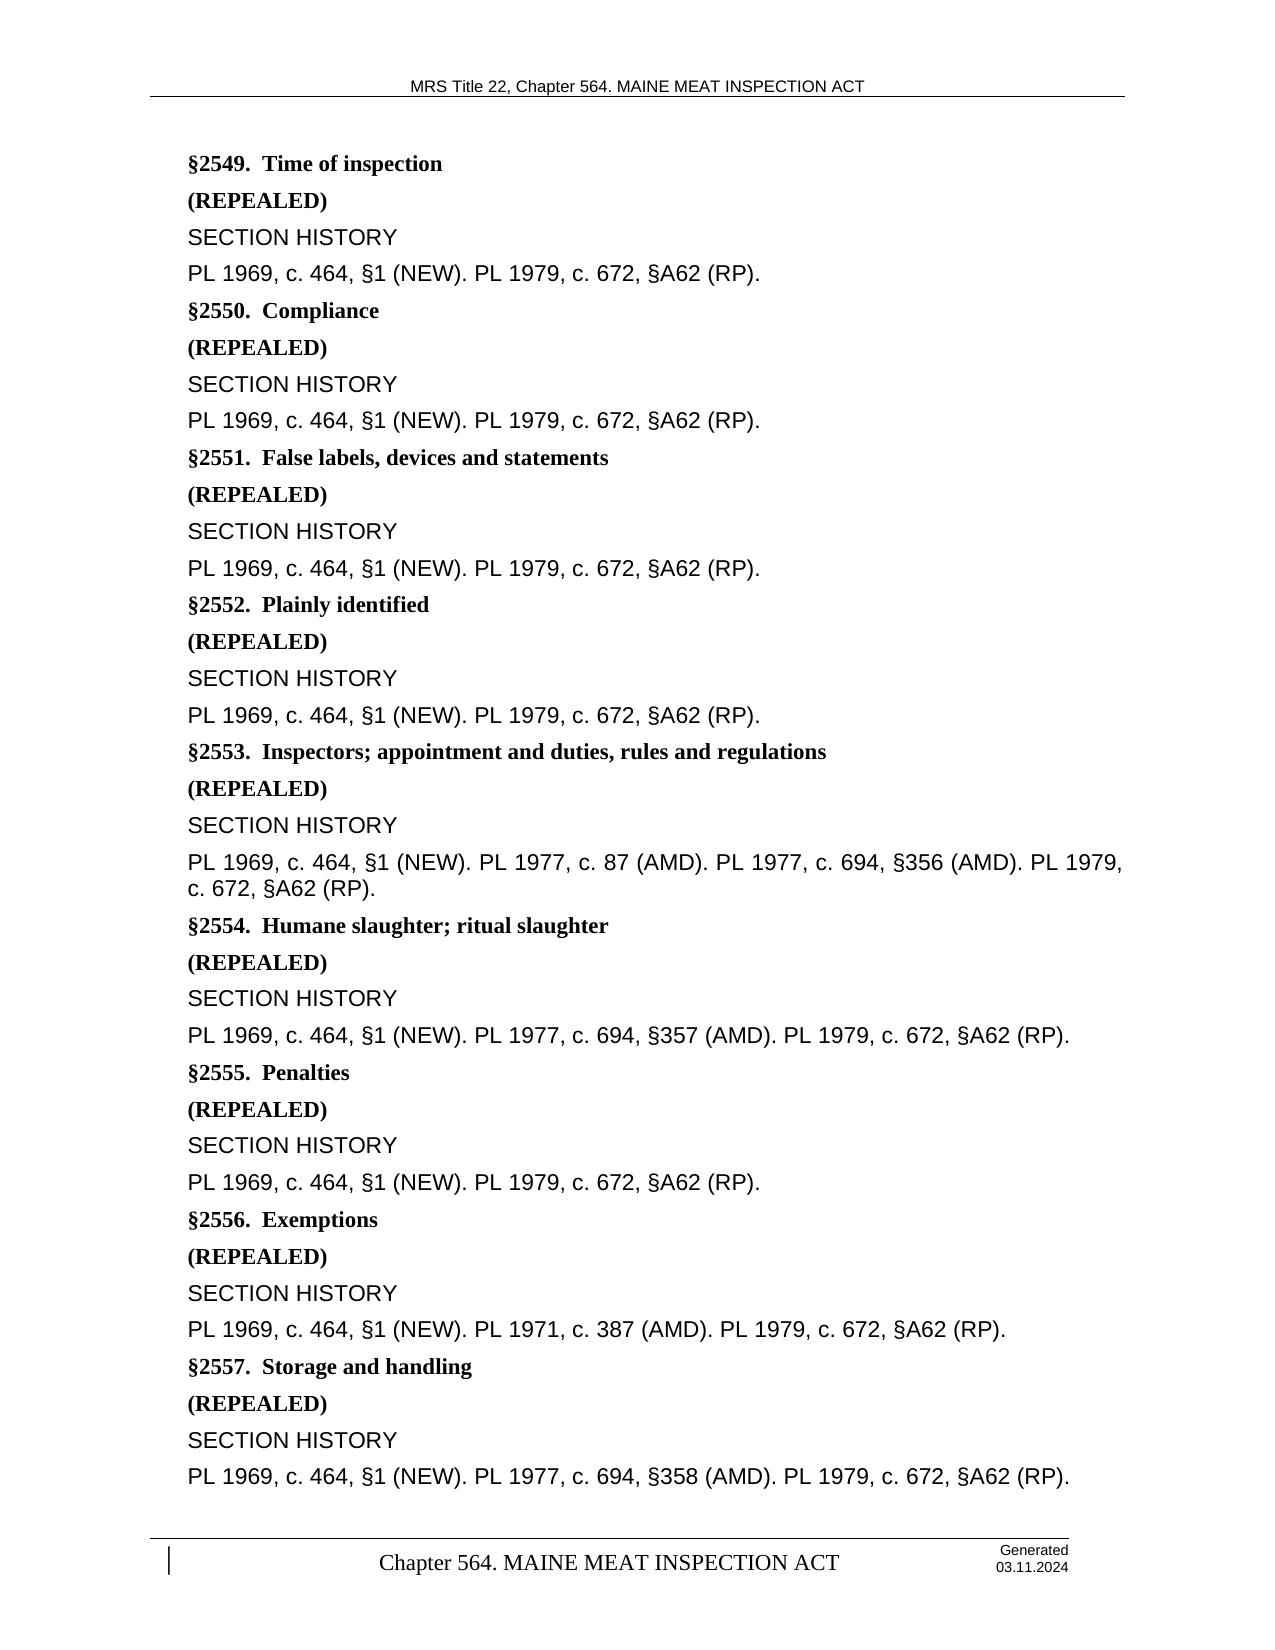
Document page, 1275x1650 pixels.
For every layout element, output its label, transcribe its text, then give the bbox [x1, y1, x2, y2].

text SECTION HISTORY [187, 985, 1125, 1012]
text SECTION HISTORY [187, 812, 1125, 838]
text PL 1969, c. 464, §1 (NEW). PL 1971, c. 387 (AMD). PL 1979, c. 672, §A62 (RP). [187, 1316, 1125, 1343]
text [187, 407, 1125, 434]
text (REPEALED) [187, 334, 1125, 360]
text (REPEALED) [187, 1243, 1125, 1269]
text §2554. Humane slaughter; ritual slaughter [187, 912, 1125, 938]
text §2552. Plainly identified [187, 591, 1125, 618]
text SECTION HISTORY [187, 665, 1125, 691]
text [187, 260, 1125, 287]
text SECTION HISTORY [187, 1427, 1125, 1453]
text SECTION HISTORY [187, 518, 1125, 544]
text §2557. Storage and handling [187, 1353, 1125, 1379]
text §2549. Time of inspection [187, 150, 1125, 176]
text SECTION HISTORY [187, 223, 1125, 250]
text SECTION HISTORY [187, 1279, 1125, 1306]
text §2551. False labels, devices and statements [187, 444, 1125, 471]
text PL 1969, c. 464, §1 (NEW). PL 1979, c. 672, §A62 (RP). [187, 702, 1125, 728]
text (REPEALED) [187, 187, 1125, 213]
text (REPEALED) [187, 481, 1125, 507]
text (REPEALED) [187, 775, 1125, 801]
text (REPEALED) [187, 1390, 1125, 1416]
text (REPEALED) [187, 628, 1125, 654]
text §2553. Inspectors; appointment and duties, rules and regulations [187, 738, 1125, 765]
text PL 1969, c. 464, §1 (NEW). PL 1977, c. 87 (AMD). PL 1977, c. 694, §356 (AMD). PL 1979, c. 672, §A62 (RP). [187, 849, 1125, 901]
text §2550. Compliance [187, 297, 1125, 323]
text PL 1969, c. 464, §1 (NEW). PL 1979, c. 672, §A62 (RP). [187, 1169, 1125, 1196]
text PL 1969, c. 464, §1 (NEW). PL 1977, c. 694, §357 (AMD). PL 1979, c. 672, §A62 (RP). [187, 1022, 1125, 1048]
text SECTION HISTORY [187, 1132, 1125, 1159]
text §2556. Exemptions [187, 1206, 1125, 1232]
text PL 1969, c. 464, §1 (NEW). PL 1979, c. 672, §A62 (RP). [187, 554, 1125, 581]
text PL 1969, c. 464, §1 (NEW). PL 1977, c. 694, §358 (AMD). PL 1979, c. 672, §A62 (RP). [187, 1463, 1125, 1490]
text (REPEALED) [187, 1096, 1125, 1122]
text (REPEALED) [187, 948, 1125, 975]
text §2555. Penalties [187, 1059, 1125, 1085]
text SECTION HISTORY [187, 371, 1125, 397]
